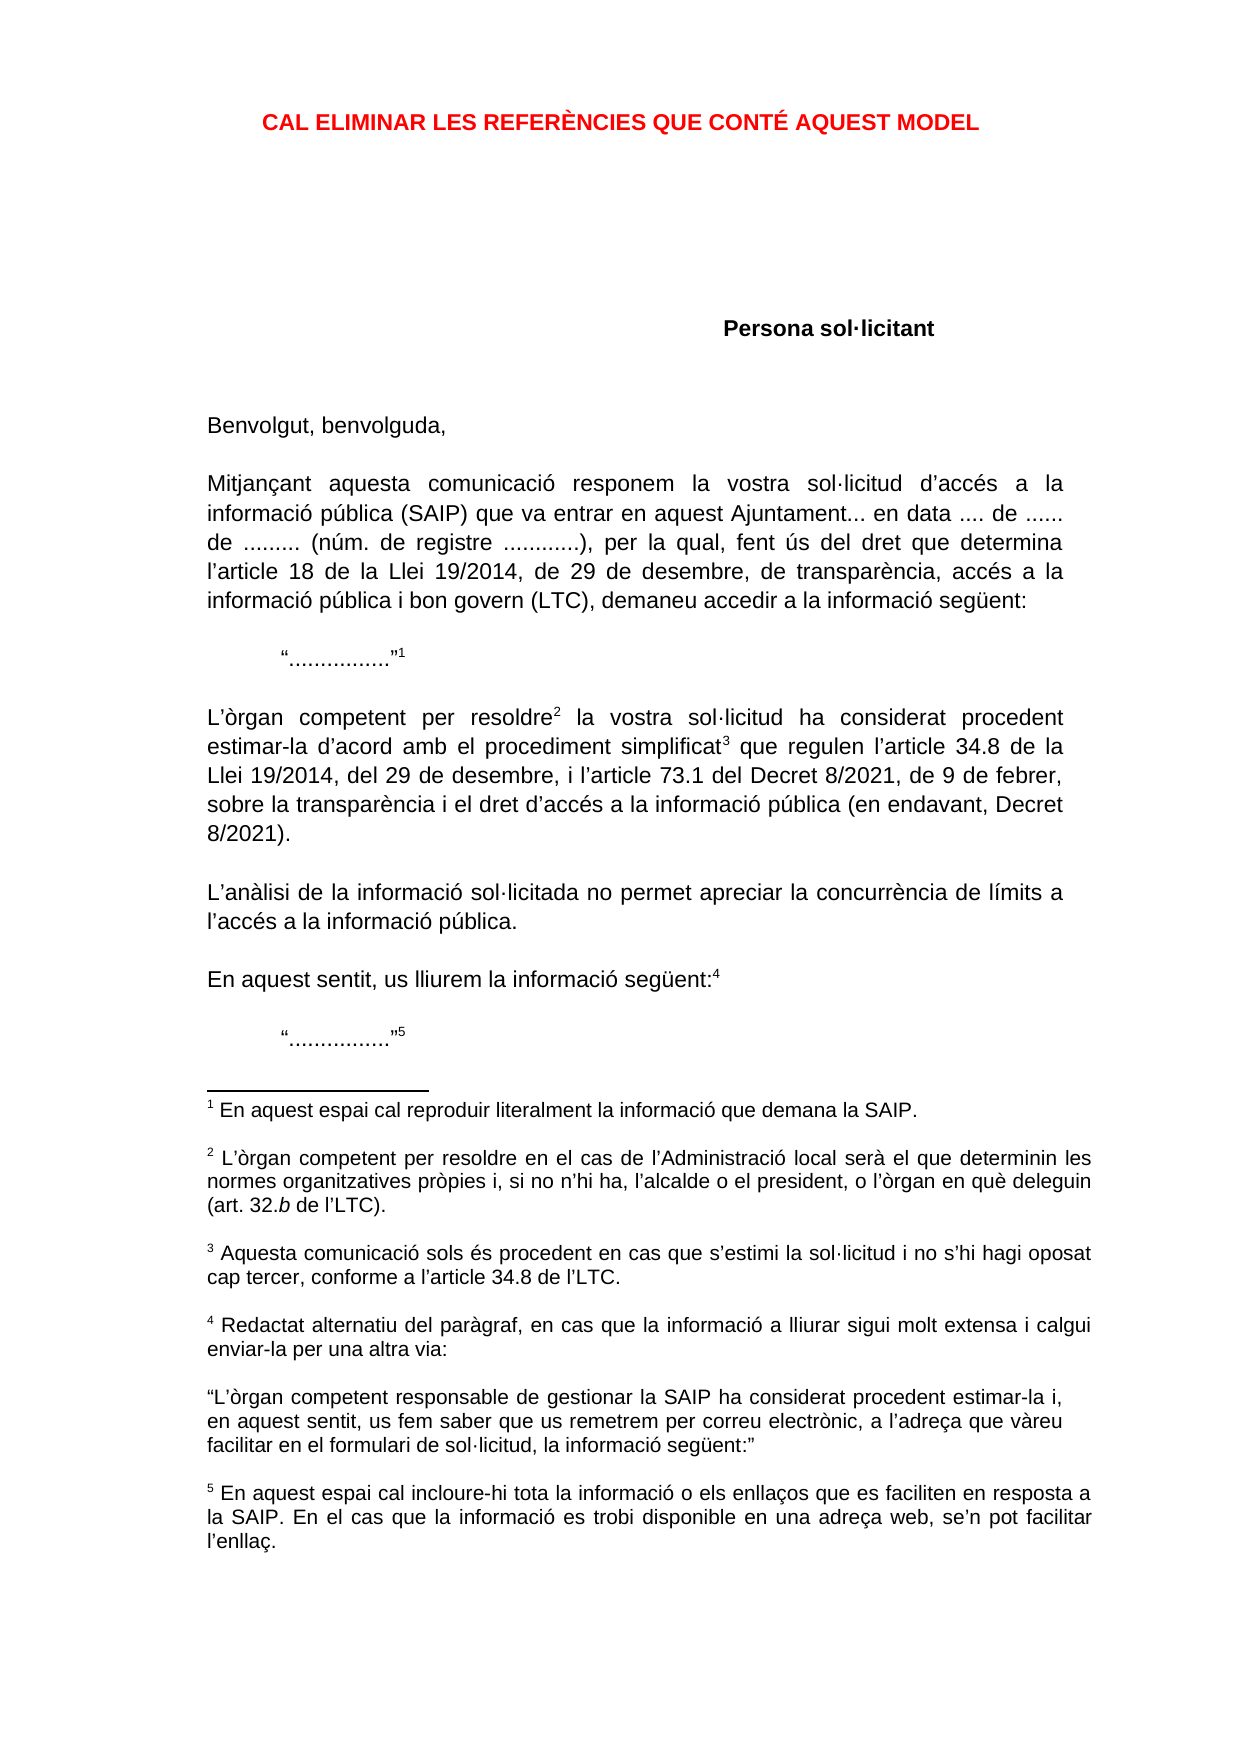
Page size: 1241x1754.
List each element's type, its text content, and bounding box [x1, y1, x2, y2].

text L’òrgan competent per resoldre la vostra sol·licitud ha considerat procedent estimar-la d’acord amb el procediment simplificat que regulen l’article 34.8 de la Llei 19/2014, del 29 de desembre, i l’article 73.1 del Decret 8/2021, de 9 de febrer, sobre la transparència i el dret d’accés a la informació pública (en endavant, Decret 8/2021). [207, 702, 1064, 848]
text “................” [207, 1023, 1093, 1052]
text L’anàlisi de la informació sol·licitada no permet apreciar la concurrència de límits a l’accés a la informació pública. [207, 877, 1064, 935]
text Mitjançant aquesta comunicació responem la vostra sol·licitud d’accés a la informació pública (SAIP) que va entrar en aquest Ajuntament... en data .... de ...... de ......... (núm. de registre ............), per la qual, fent ús del dret que determina l’article 18 de la Llei 19/2014, de 29 de desembre, de transparència, accés a la informació pública i bon govern (LTC), demaneu accedir a la informació següent: [207, 468, 1064, 614]
text En aquest sentit, us lliurem la informació següent: [207, 964, 1064, 993]
text Benvolgut, benvolguda, [207, 410, 1064, 439]
text Persona sol·licitant [723, 310, 1064, 343]
text “................” [207, 643, 1093, 673]
